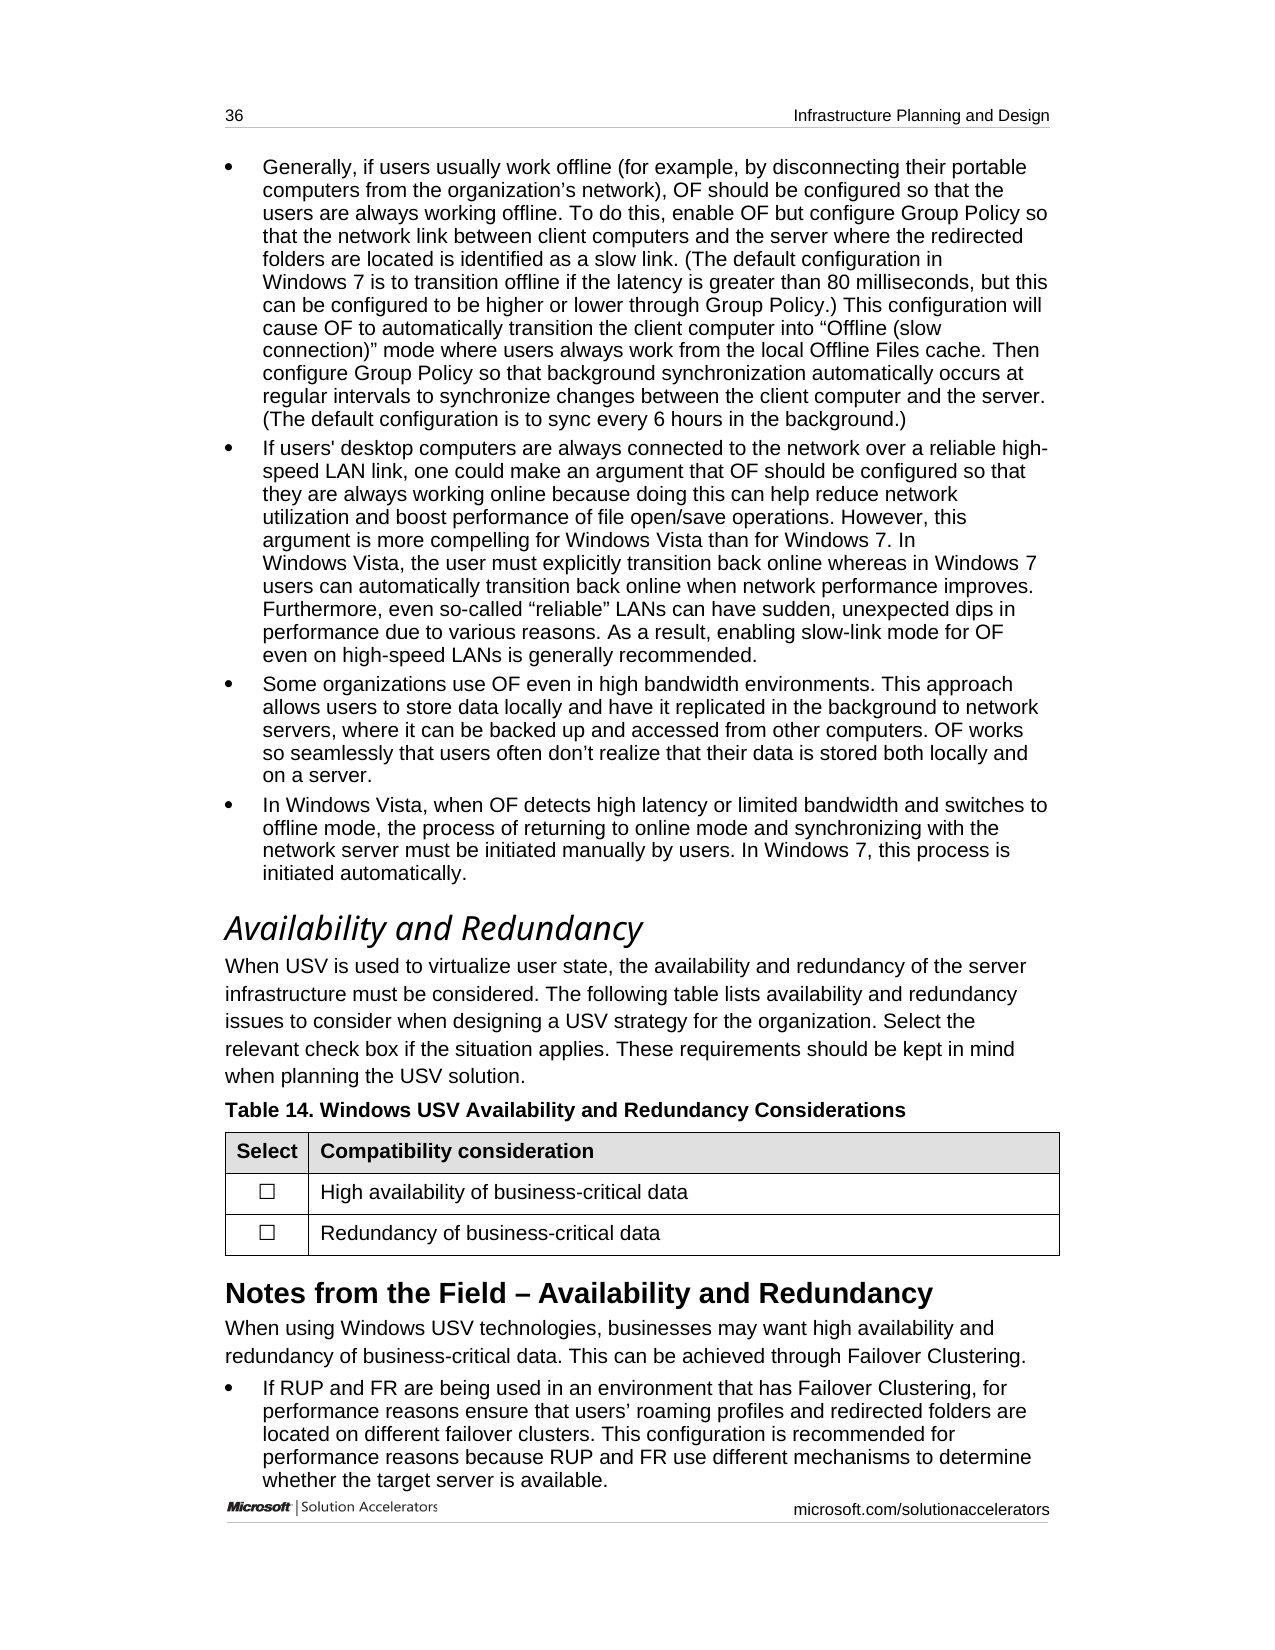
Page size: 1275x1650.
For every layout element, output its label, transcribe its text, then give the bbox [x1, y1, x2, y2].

text When USV is used to virtualize user state, the availability and redundancy of the server infrastructure must be considered. The following table lists availability and redundancy issues to consider when designing a USV strategy for the organization. Select the relevant check box if the situation applies. These requirements should be kept in mind when planning the USV solution. [225, 954, 1050, 1088]
table_header Compatibility consideration [309, 1133, 1059, 1173]
subtitle Notes from the Field – Availability and Redundancy [225, 1277, 1050, 1310]
list If users' desktop computers are always connected to the network over a reliable high-speed LAN link, one could make an argument that OF should be configured so that they are always working online because doing this can help reduce network utilization and boost performance of file open/save operations. However, this argument is more compelling for Windows Vista than for Windows 7. In Windows Vista, the user must explicitly transition back online whereas in Windows 7 users can automatically transition back online when network performance improves. Furthermore, even so-called “reliable” LANs can have sudden, unexpected dips in performance due to various reasons. As a result, enabling slow-link mode for OF even on high-speed LANs is generally recommended. [225, 437, 1050, 667]
list In Windows Vista, when OF detects high latency or limited bandwidth and switches to offline mode, the process of returning to online mode and synchronizing with the network server must be initiated manually by users. In Windows 7, this process is initiated automatically. [225, 794, 1050, 885]
subtitle Availability and Redundancy [225, 910, 1050, 948]
list If RUP and FR are being used in an environment that has Failover Clustering, for performance reasons ensure that users’ roaming profiles and redirected folders are located on different failover clusters. This configuration is recommended for performance reasons because RUP and FR use different mechanisms to determine whether the target server is available. [225, 1377, 1050, 1492]
table_cell Redundancy of business-critical data [309, 1215, 1059, 1255]
text Table 14. Windows USV Availability and Redundancy Considerations [225, 1098, 1050, 1122]
picture [227, 1500, 438, 1516]
list Generally, if users usually work offline (for example, by disconnecting their portable computers from the organization’s network), OF should be configured so that the users are always working offline. To do this, enable OF but configure Group Policy so that the network link between client computers and the server where the redirected folders are located is identified as a slow link. (The default configuration in Windows 7 is to transition offline if the latency is greater than 80 milliseconds, but this can be configured to be higher or lower through Group Policy.) This configuration will cause OF to automatically transition the client computer into “Offline (slow connection)” mode where users always work from the local Offline Files cache. Then configure Group Policy so that background synchronization automatically occurs at regular intervals to synchronize changes between the client computer and the server. (The default configuration is to sync every 6 hours in the background.) [225, 156, 1050, 431]
text When using Windows USV technologies, businesses may want high availability and redundancy of business-critical data. This can be achieved through Failover Clustering. [225, 1316, 1050, 1368]
table_cell High availability of business-critical data [309, 1174, 1059, 1214]
list Some organizations use OF even in high bandwidth environments. This approach allows users to store data locally and have it replicated in the background to network servers, where it can be backed up and accessed from other computers. OF works so seamlessly that users often don’t realize that their data is stored both locally and on a server. [225, 673, 1050, 787]
table_header Select [226, 1133, 308, 1173]
